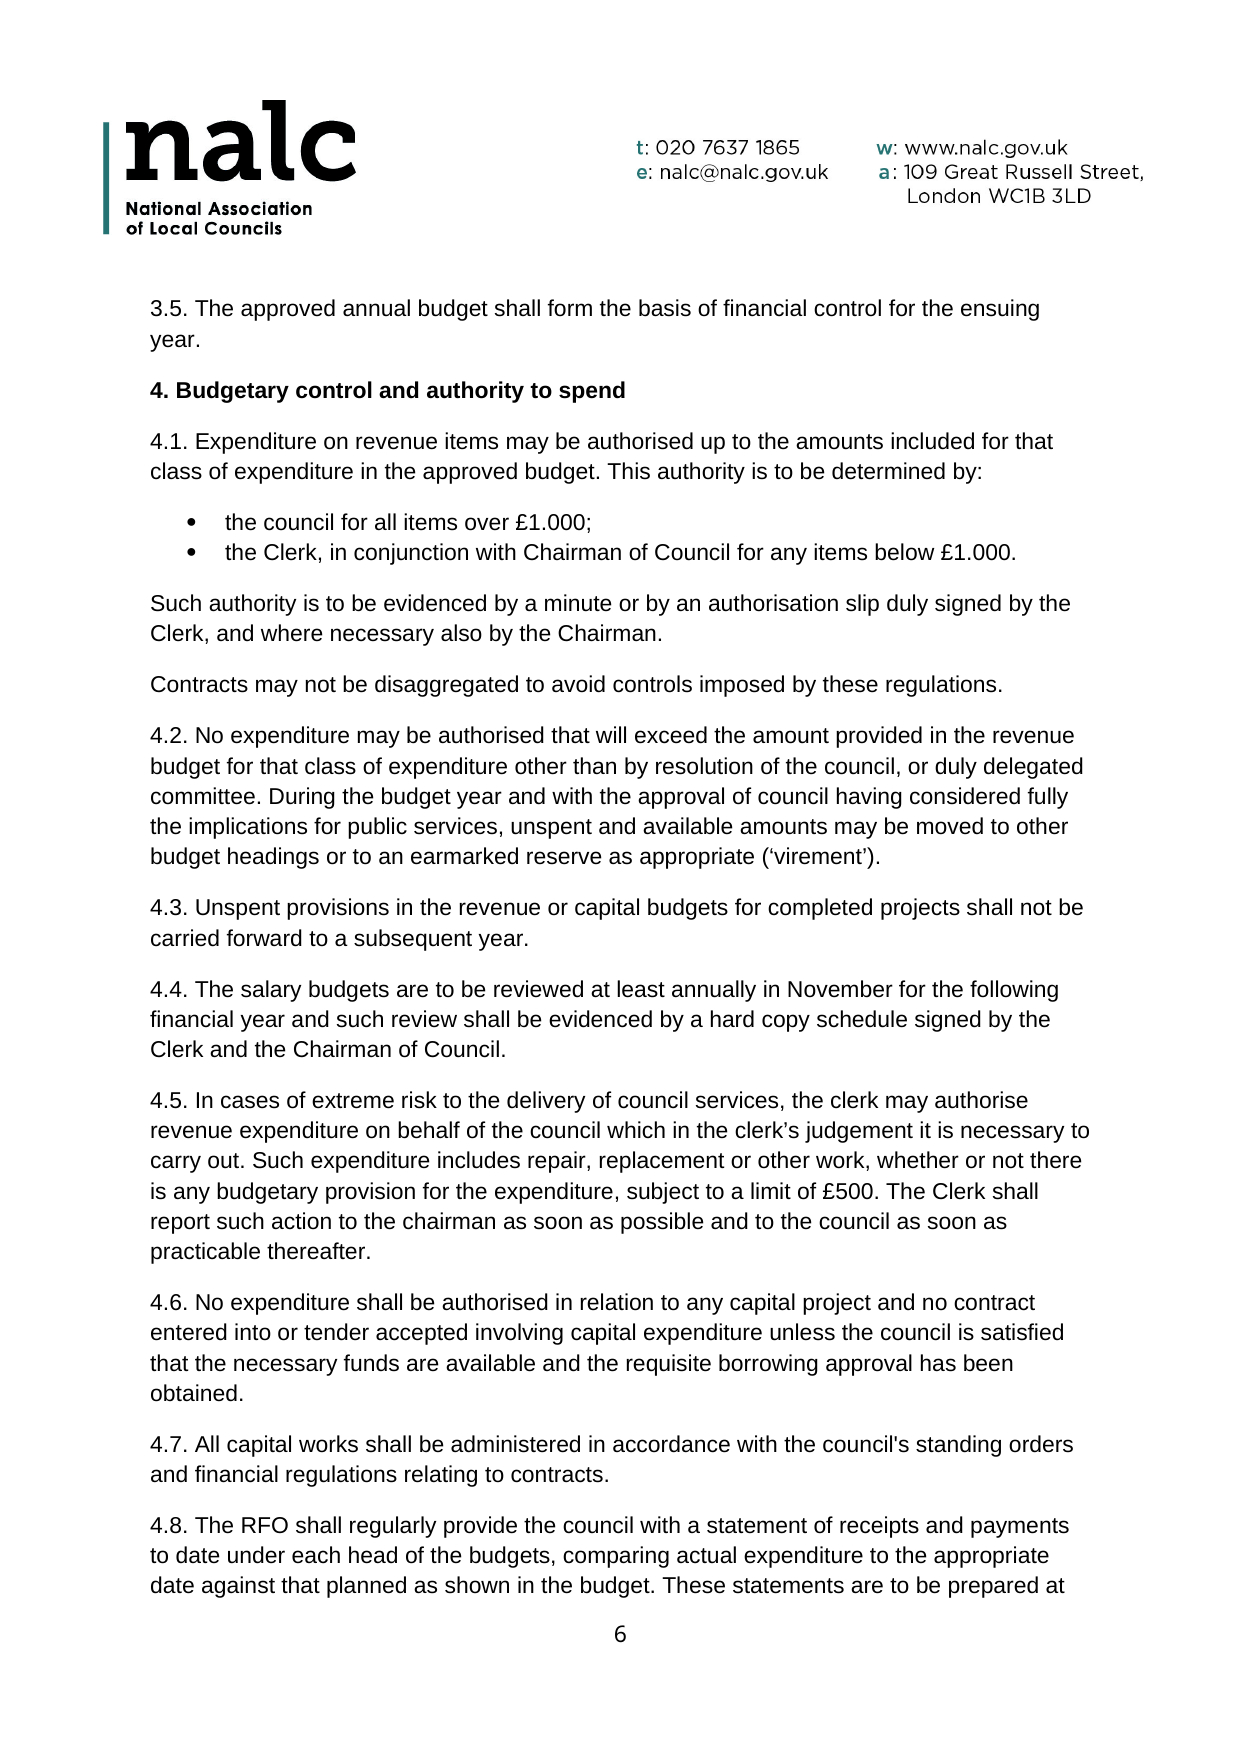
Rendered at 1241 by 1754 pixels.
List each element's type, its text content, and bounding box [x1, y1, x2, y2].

text 3.5. The approved annual budget shall form the basis of financial control for the ensuing year. [150, 295, 1090, 352]
list the Clerk, in conjunction with Chairman of Council for any items below £1.000. [187, 539, 1090, 566]
picture [103, 100, 1144, 235]
text 4.4. The salary budgets are to be reviewed at least annually in November for the following financial year and such review shall be evidenced by a hard copy schedule signed by the Clerk and the Chairman of Council. [150, 976, 1090, 1062]
text 4.7. All capital works shall be administered in accordance with the council's standing orders and financial regulations relating to contracts. [150, 1431, 1090, 1487]
text 4.5. In cases of extreme risk to the delivery of council services, the clerk may authorise revenue expenditure on behalf of the council which in the clerk’s judgement it is necessary to carry out. Such expenditure includes repair, replacement or other work, whether or not there is any budgetary provision for the expenditure, subject to a limit of £500. The Clerk shall report such action to the chairman as soon as possible and to the council as soon as practicable thereafter. [150, 1087, 1090, 1264]
text Such authority is to be evidenced by a minute or by an authorisation slip duly signed by the Clerk, and where necessary also by the Chairman. [150, 590, 1090, 647]
text 4. Budgetary control and authority to spend [150, 377, 1090, 403]
text 4.1. Expenditure on revenue items may be authorised up to the amounts included for that class of expenditure in the approved budget. This authority is to be determined by: [150, 428, 1090, 484]
text 4.6. No expenditure shall be authorised in relation to any capital project and no contract entered into or tender accepted involving capital expenditure unless the council is satisfied that the necessary funds are available and the requisite borrowing approval has been obtained. [150, 1289, 1090, 1406]
list the council for all items over £1.000; [187, 509, 1090, 535]
text Contracts may not be disaggregated to avoid controls imposed by these regulations. [150, 671, 1090, 698]
text 4.2. No expenditure may be authorised that will exceed the amount provided in the revenue budget for that class of expenditure other than by resolution of the council, or duly delegated committee. During the budget year and with the approval of council having considered fully the implications for public services, unspent and available amounts may be moved to other budget headings or to an earmarked reserve as appropriate (‘virement’). [150, 722, 1090, 870]
text 4.3. Unspent provisions in the revenue or capital budgets for completed projects shall not be carried forward to a subsequent year. [150, 894, 1090, 951]
